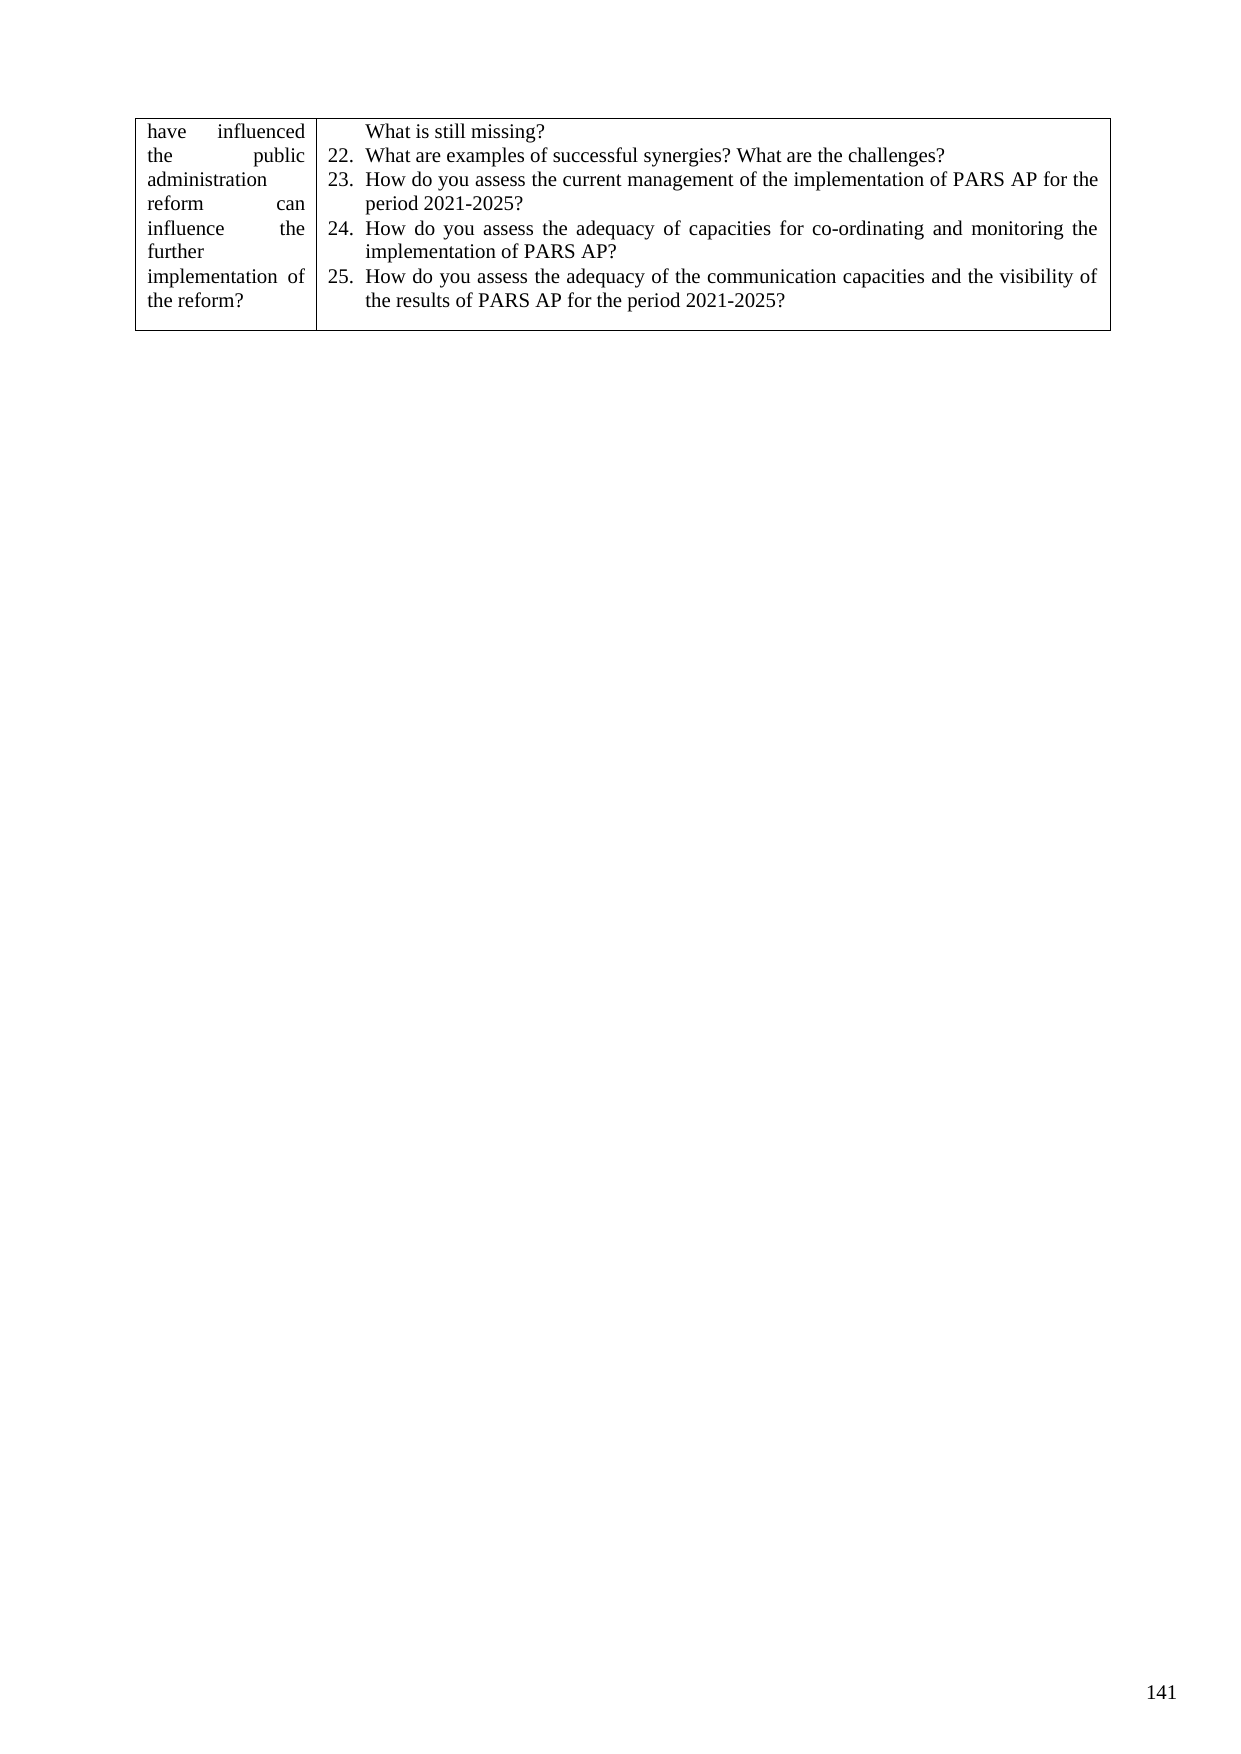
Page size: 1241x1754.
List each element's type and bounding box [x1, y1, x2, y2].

table_cell [317, 119, 1110, 330]
table_cell [136, 119, 316, 330]
